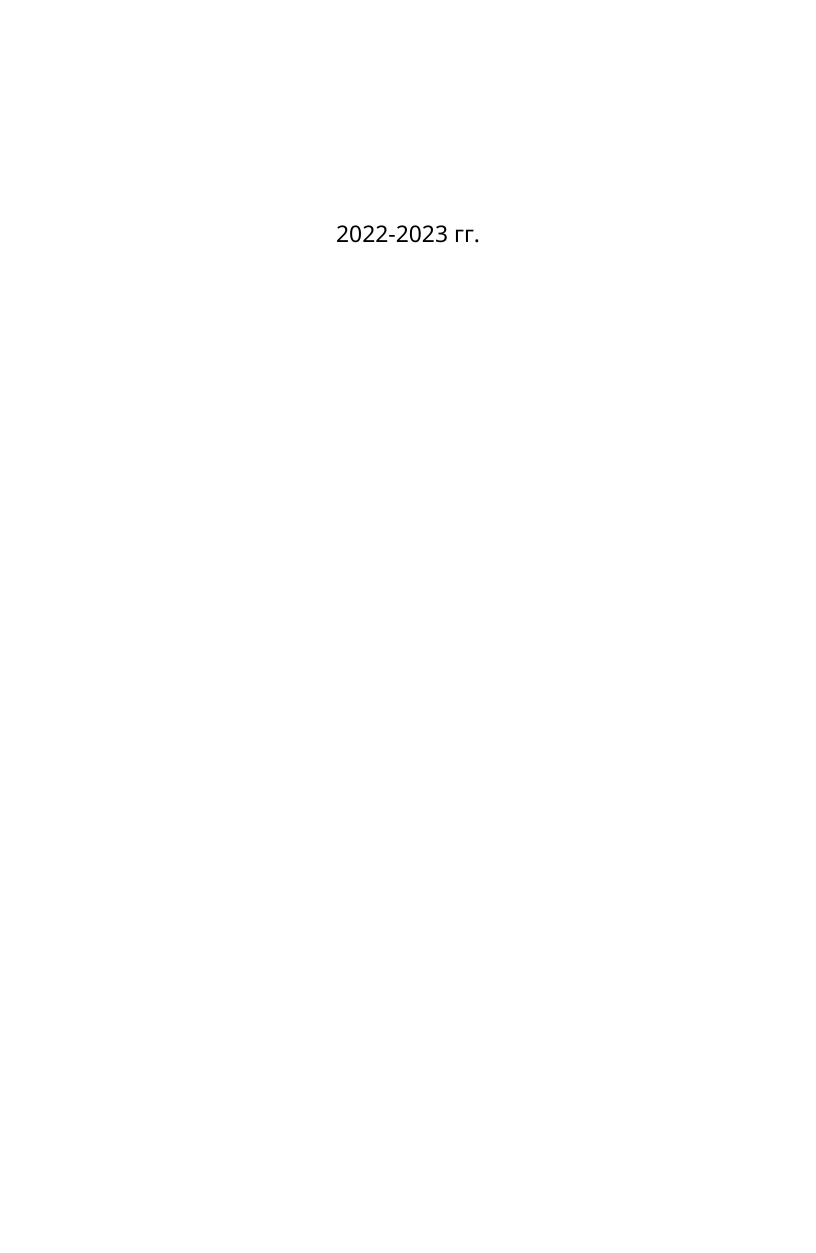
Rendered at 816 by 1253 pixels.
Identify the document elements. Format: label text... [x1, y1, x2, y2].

text 2022-2023 гг. [64, 219, 751, 248]
